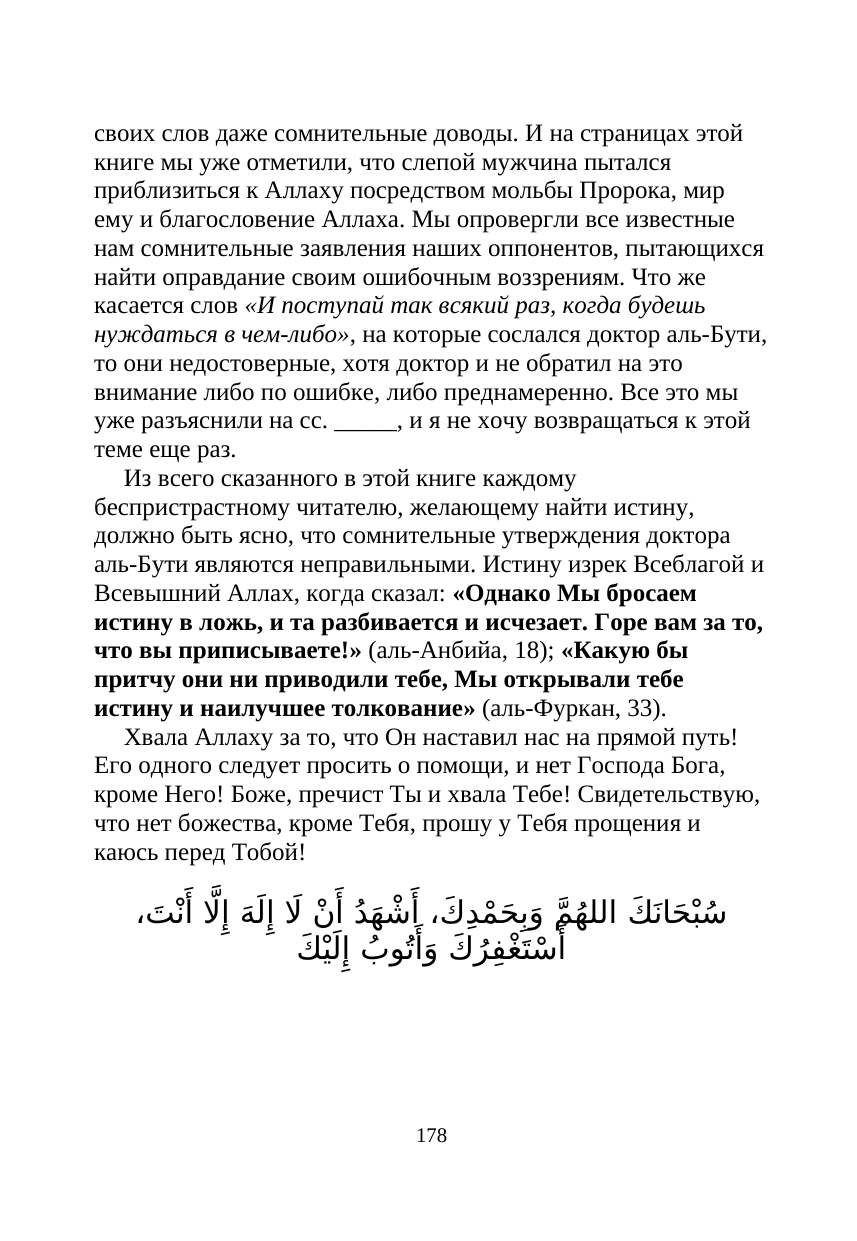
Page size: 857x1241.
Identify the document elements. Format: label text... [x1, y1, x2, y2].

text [94, 118, 769, 463]
text Хвала Аллаху за то, что Он наставил нас на прямой путь! Его одного следует просить о помощи, и нет Господа Бога, кроме Него! Боже, пречист Ты и хвала Тебе! Свидетельствую, что нет божества, кроме Тебя, прошу у Тебя прощения и каюсь перед Тобой! [94, 722, 769, 866]
text سُبْحَانَكَ اللهُمَّ وَبِحَمْدِكَ، أَشْهَدُ أَنْ لَا إِلَهَ إِلَّا أَنْتَ، أَسْتَغْفِرُكَ وَأَتُوبُ إِلَيْكَ [94, 894, 769, 967]
text Из всего сказанного в этой книге каждому беспристрастному читателю, желающему найти истину, должно быть ясно, что сомнительные утверждения доктора аль-Бути являются неправильными. Истину изрек Всеблагой и Всевышний Аллах, когда сказал: «Однако Мы бросаем истину в ложь, и та разбивается и исчезает. Горе вам за то, что вы приписываете!» (аль-Анбийа, 18); «Какую бы притчу они ни приводили тебе, Мы открывали тебе истину и наилучшее толкование» (аль-Фуркан, 33). [94, 463, 769, 722]
